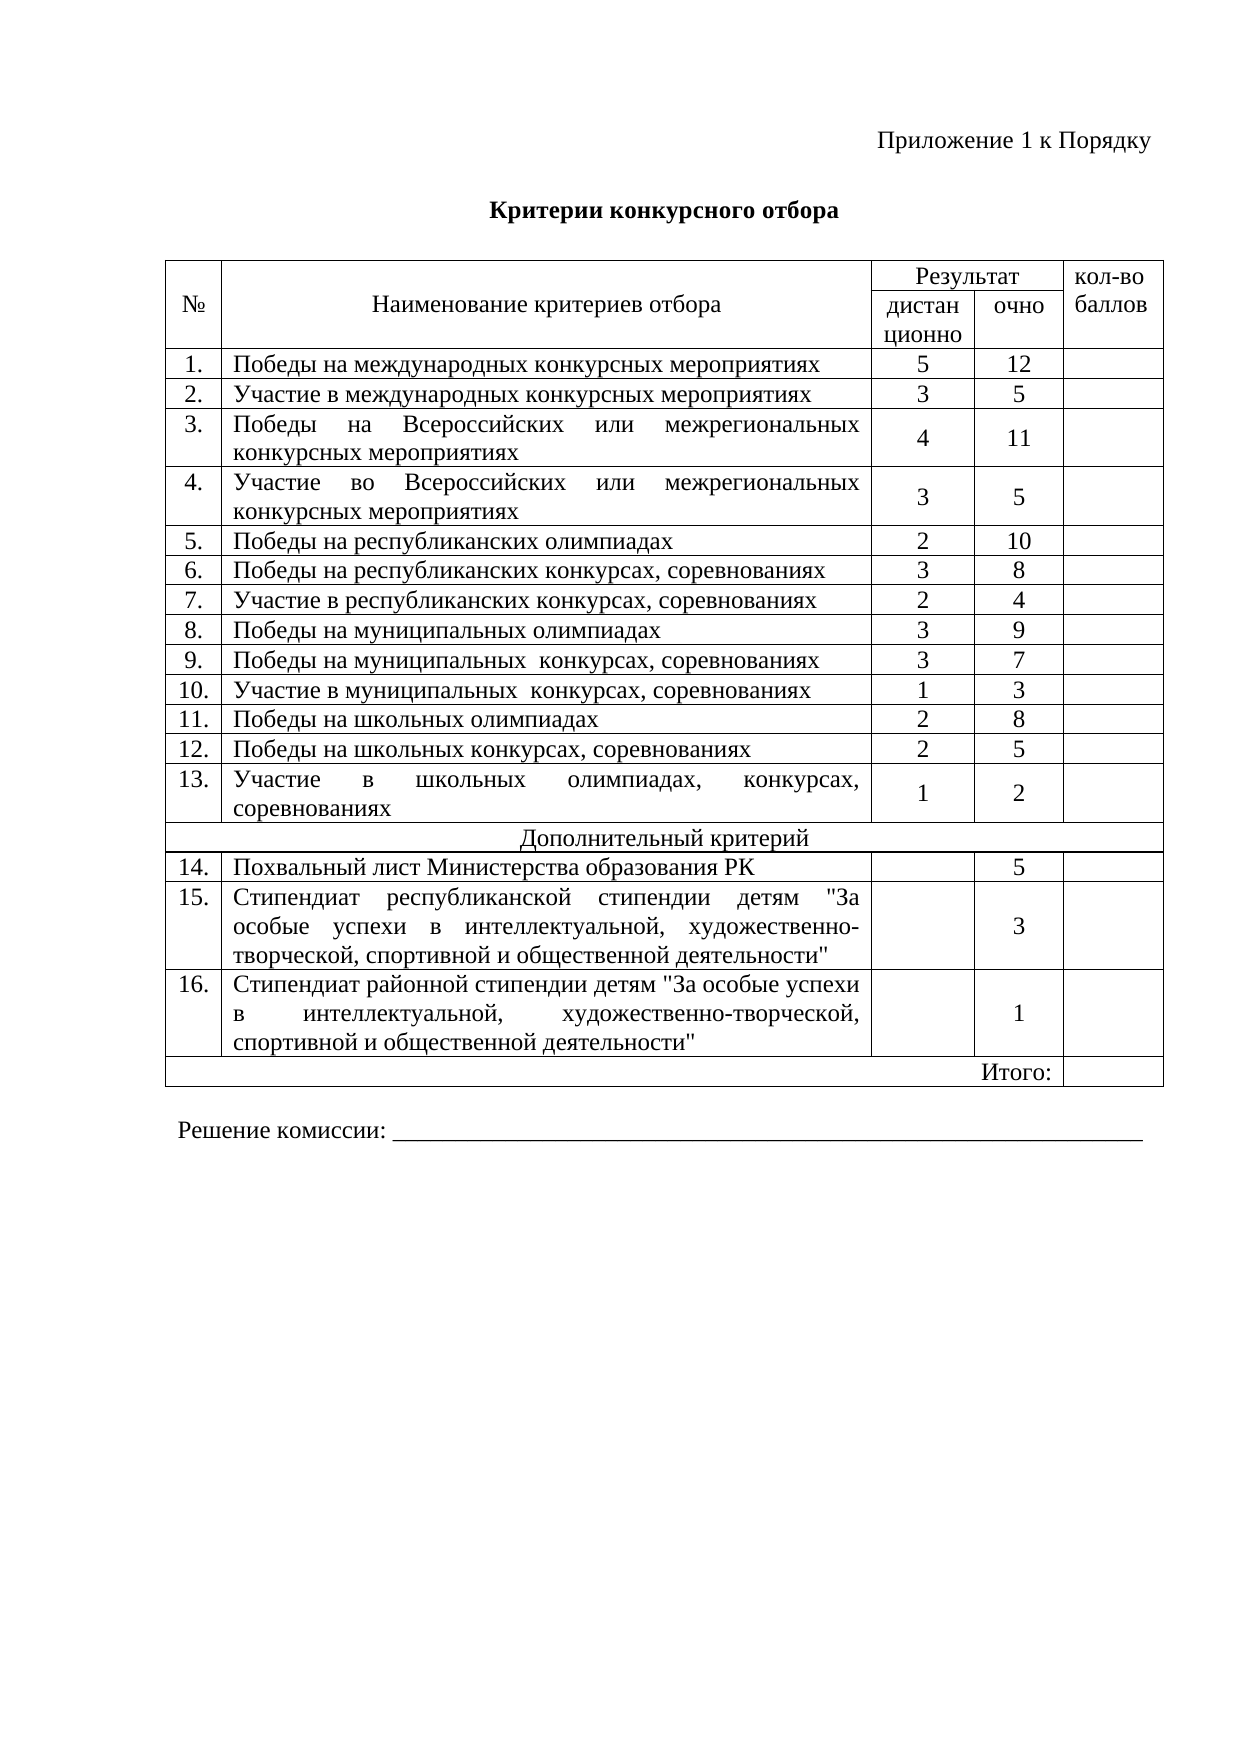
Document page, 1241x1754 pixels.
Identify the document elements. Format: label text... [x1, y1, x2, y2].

table_cell Победы на муниципальных олимпиадах [222, 615, 871, 644]
table_cell 3 [872, 556, 974, 584]
table_cell Победы на школьных олимпиадах [222, 705, 871, 733]
table_cell 9. [166, 645, 221, 674]
table_cell [1064, 585, 1163, 614]
table_cell Дополнительный критерий [166, 823, 1163, 851]
table_cell [1064, 705, 1163, 733]
table_cell [1064, 379, 1163, 408]
table_cell 1 [872, 764, 974, 822]
table_cell Стипендиат республиканской стипендии детям "За особые успехи в интеллектуальной, художественно-творческой, спортивной и общественной деятельности" [222, 882, 871, 968]
table_cell 13. [166, 764, 221, 822]
table_cell Победы на Всероссийских или межрегиональных конкурсных мероприятиях [222, 409, 871, 466]
table_cell очно [975, 291, 1063, 348]
table_header кол-во баллов [1064, 261, 1163, 348]
table_cell Итого: [166, 1057, 1063, 1086]
table_cell 3 [975, 882, 1063, 968]
table_cell 3 [872, 645, 974, 674]
table_header Результат [872, 261, 1063, 289]
table_cell [1064, 853, 1163, 881]
table_cell Участие во Всероссийских или межрегиональных конкурсных мероприятиях [222, 467, 871, 525]
table_cell [872, 882, 974, 968]
table_cell 11. [166, 705, 221, 733]
table_cell Стипендиат районной стипендии детям "За особые успехи в интеллектуальной, художественно-творческой, спортивной и общественной деятельности" [222, 970, 871, 1056]
table_cell Участие в муниципальных конкурсах, соревнованиях [222, 675, 871, 703]
table_cell 4. [166, 467, 221, 525]
table_cell [872, 970, 974, 1056]
table_cell 12 [975, 349, 1063, 378]
table_cell Победы на республиканских конкурсах, соревнованиях [222, 556, 871, 584]
table_cell 5 [975, 734, 1063, 763]
table_cell 3 [975, 675, 1063, 703]
table_cell 5 [975, 467, 1063, 525]
table_cell 2 [872, 526, 974, 554]
table_cell Похвальный лист Министерства образования РК [222, 853, 871, 881]
table_cell 1 [975, 970, 1063, 1056]
table_cell 3 [872, 467, 974, 525]
table_cell Участие в международных конкурсных мероприятиях [222, 379, 871, 408]
table_header № [166, 261, 221, 348]
table_cell 11 [975, 409, 1063, 466]
table_cell 2 [975, 764, 1063, 822]
table_cell [1064, 764, 1163, 822]
table_cell 8 [975, 556, 1063, 584]
table_cell 1 [872, 675, 974, 703]
table_cell 7. [166, 585, 221, 614]
table_cell [1064, 645, 1163, 674]
table_cell 16. [166, 970, 221, 1056]
table_cell 6. [166, 556, 221, 584]
table_cell [872, 853, 974, 881]
table_cell [1064, 526, 1163, 554]
table_cell Участие в республиканских конкурсах, соревнованиях [222, 585, 871, 614]
table_cell Победы на школьных конкурсах, соревнованиях [222, 734, 871, 763]
table_cell 2 [872, 585, 974, 614]
table_cell Победы на муниципальных конкурсах, соревнованиях [222, 645, 871, 674]
table_cell 2 [872, 734, 974, 763]
table_cell [1064, 467, 1163, 525]
table_cell 5. [166, 526, 221, 554]
table_cell [1064, 1057, 1163, 1086]
table_cell 2 [872, 705, 974, 733]
table_cell 3 [872, 615, 974, 644]
table_cell 15. [166, 882, 221, 968]
table_cell [1064, 556, 1163, 584]
table_cell 5 [975, 379, 1063, 408]
text Критерии конкурсного отбора [177, 189, 1152, 224]
table_cell 7 [975, 645, 1063, 674]
table_cell [1064, 970, 1163, 1056]
text Решение комиссии: ____________________________________________________________ [177, 1115, 1152, 1144]
table_cell [1064, 409, 1163, 466]
table_cell 10. [166, 675, 221, 703]
table_cell 3. [166, 409, 221, 466]
table_cell 9 [975, 615, 1063, 644]
table_cell 5 [975, 853, 1063, 881]
table_cell Победы на международных конкурсных мероприятиях [222, 349, 871, 378]
table_cell 4 [872, 409, 974, 466]
table_cell 3 [872, 379, 974, 408]
table_cell 8 [975, 705, 1063, 733]
table_cell 10 [975, 526, 1063, 554]
text Приложение 1 к Порядку [177, 118, 1152, 153]
table_cell [1064, 615, 1163, 644]
table_cell 2. [166, 379, 221, 408]
table_cell 1. [166, 349, 221, 378]
table_cell дистанционно [872, 291, 974, 348]
table_cell Участие в школьных олимпиадах, конкурсах, соревнованиях [222, 764, 871, 822]
table_cell 12. [166, 734, 221, 763]
table_cell 4 [975, 585, 1063, 614]
table_cell Победы на республиканских олимпиадах [222, 526, 871, 554]
table_cell 14. [166, 853, 221, 881]
table_cell [1064, 734, 1163, 763]
table_cell [1064, 882, 1163, 968]
table_header Наименование критериев отбора [222, 261, 871, 348]
table_cell 8. [166, 615, 221, 644]
table_cell [1064, 349, 1163, 378]
table_cell 5 [872, 349, 974, 378]
table_cell [1064, 675, 1163, 703]
